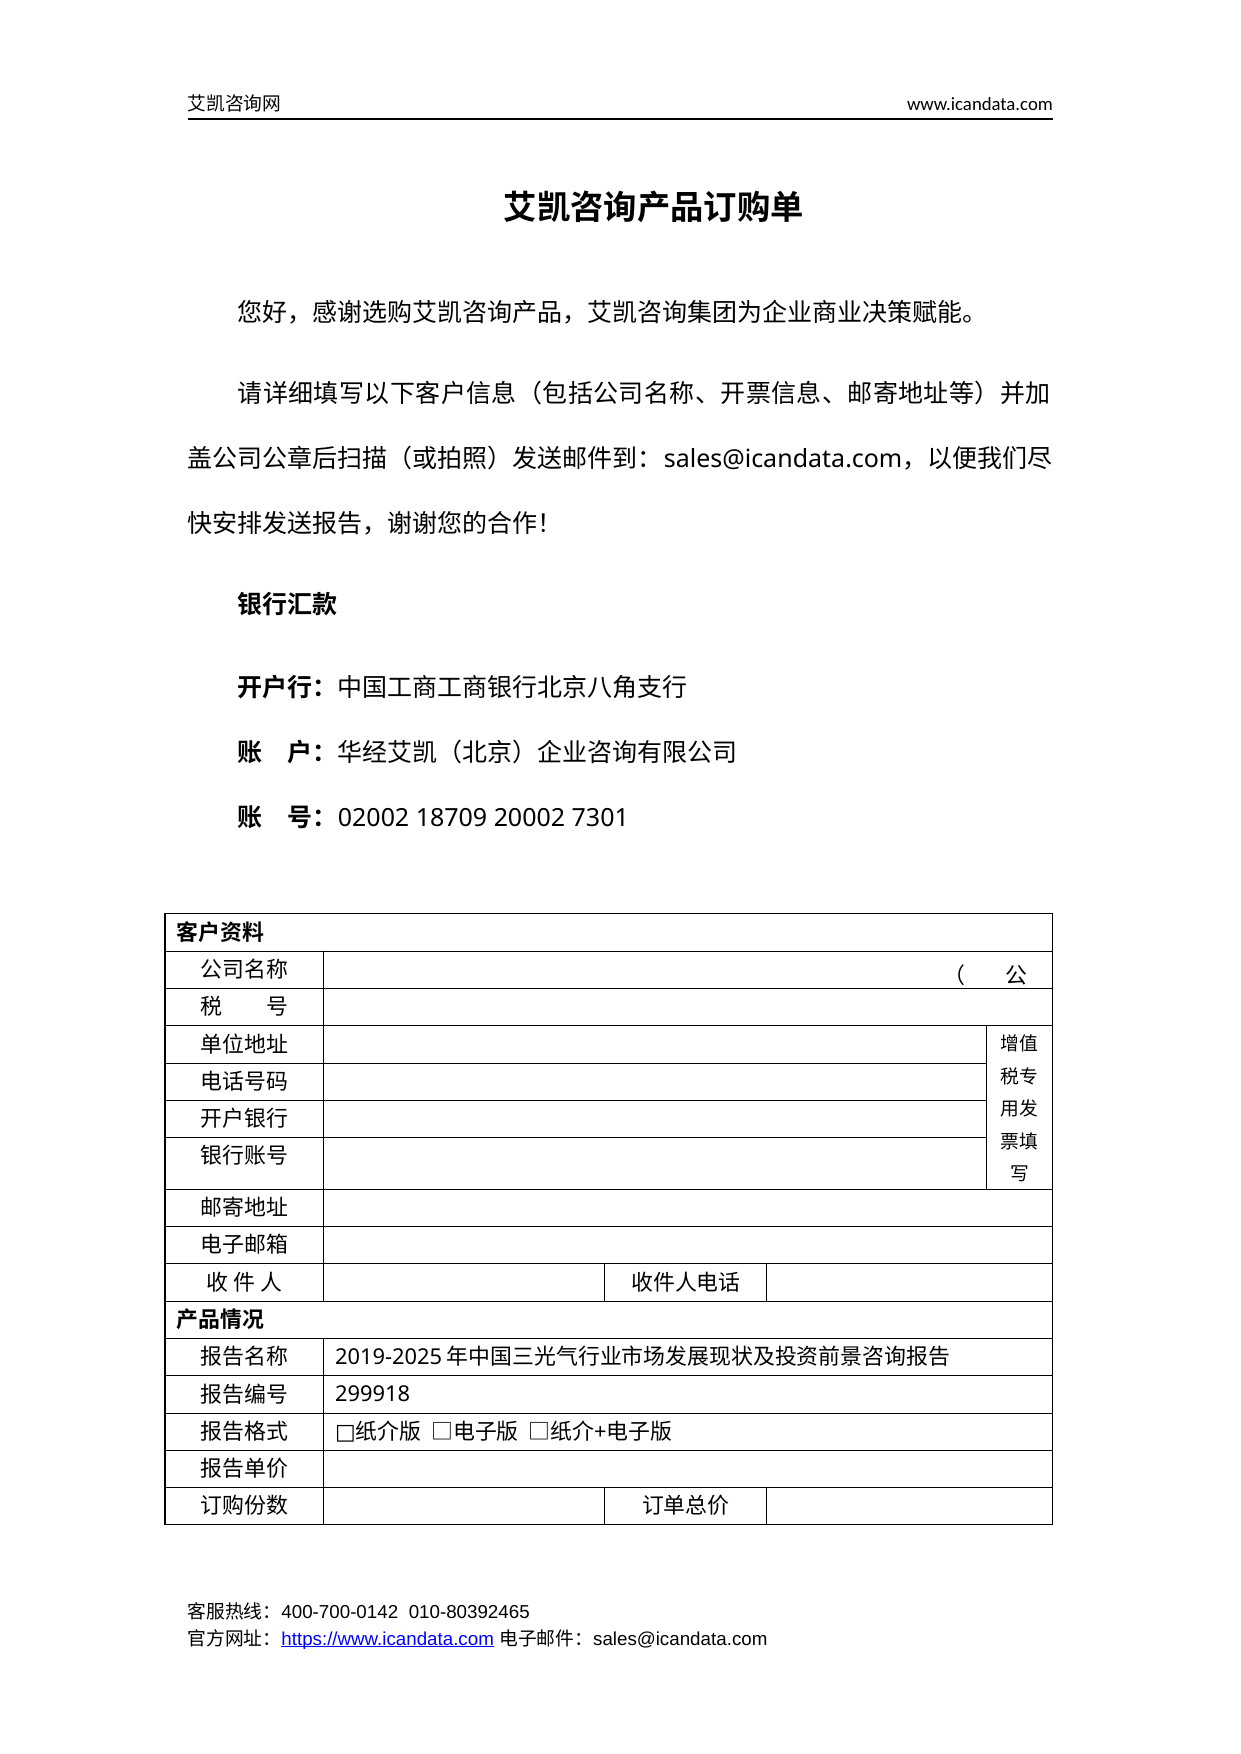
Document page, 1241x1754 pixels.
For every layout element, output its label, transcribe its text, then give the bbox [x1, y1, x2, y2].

table_cell 订购份数 [166, 1488, 323, 1524]
text 请详细填写以下客户信息（包括公司名称、开票信息、邮寄地址等）并加盖公司公章后扫描（或拍照）发送邮件到：sales@icandata.com，以便我们尽快安排发送报告，谢谢您的合作！ [187, 359, 1053, 554]
table_cell 报告单价 [166, 1451, 323, 1487]
table_cell [767, 1488, 1052, 1524]
table_cell [324, 1451, 1052, 1487]
table_cell [324, 1190, 1052, 1226]
text 您好，感谢选购艾凯咨询产品，艾凯咨询集团为企业商业决策赋能。 [187, 278, 1053, 343]
table_cell 单位地址 [166, 1026, 323, 1062]
table_cell 税 号 [166, 989, 323, 1025]
table_cell [324, 1101, 986, 1137]
text 账 户：华经艾凯（北京）企业咨询有限公司 [187, 718, 1053, 783]
table_header 客户资料 [166, 914, 1052, 951]
text 开户行：中国工商工商银行北京八角支行 [187, 653, 1053, 718]
table_cell 收 件 人 [166, 1264, 323, 1301]
table_cell [767, 1264, 1052, 1301]
table_cell 电话号码 [166, 1064, 323, 1100]
table_cell [324, 989, 1052, 1025]
table_cell [324, 952, 1052, 988]
table_cell □纸介版 □电子版 □纸介+电子版 [324, 1414, 1052, 1450]
text 艾凯咨询产品订购单 [187, 172, 1053, 237]
table_cell 开户银行 [166, 1101, 323, 1137]
table_cell 公司名称 [166, 952, 323, 988]
table_cell 报告编号 [166, 1376, 323, 1412]
table_cell 报告名称 [166, 1339, 323, 1375]
table_cell 邮寄地址 [166, 1190, 323, 1226]
table_cell 订单总价 [605, 1488, 766, 1524]
table_cell [324, 1026, 986, 1062]
text 账 号：02002 18709 20002 7301 [187, 783, 1053, 848]
table_cell [324, 1227, 1052, 1263]
table_cell 299918 [324, 1376, 1052, 1412]
table_cell [324, 1138, 986, 1189]
table_cell 电子邮箱 [166, 1227, 323, 1263]
table_cell [324, 1488, 604, 1524]
table_cell 银行账号 [166, 1138, 323, 1189]
table_cell 收件人电话 [605, 1264, 766, 1301]
text 银行汇款 [187, 570, 1053, 635]
table_cell 增值税专用发票填写 [987, 1026, 1052, 1189]
table_cell [324, 1064, 986, 1100]
table_cell 产品情况 [166, 1302, 1052, 1338]
table_cell [324, 1264, 604, 1301]
table_cell 2019-2025年中国三光气行业市场发展现状及投资前景咨询报告 [324, 1339, 1052, 1375]
table_cell 报告格式 [166, 1414, 323, 1450]
